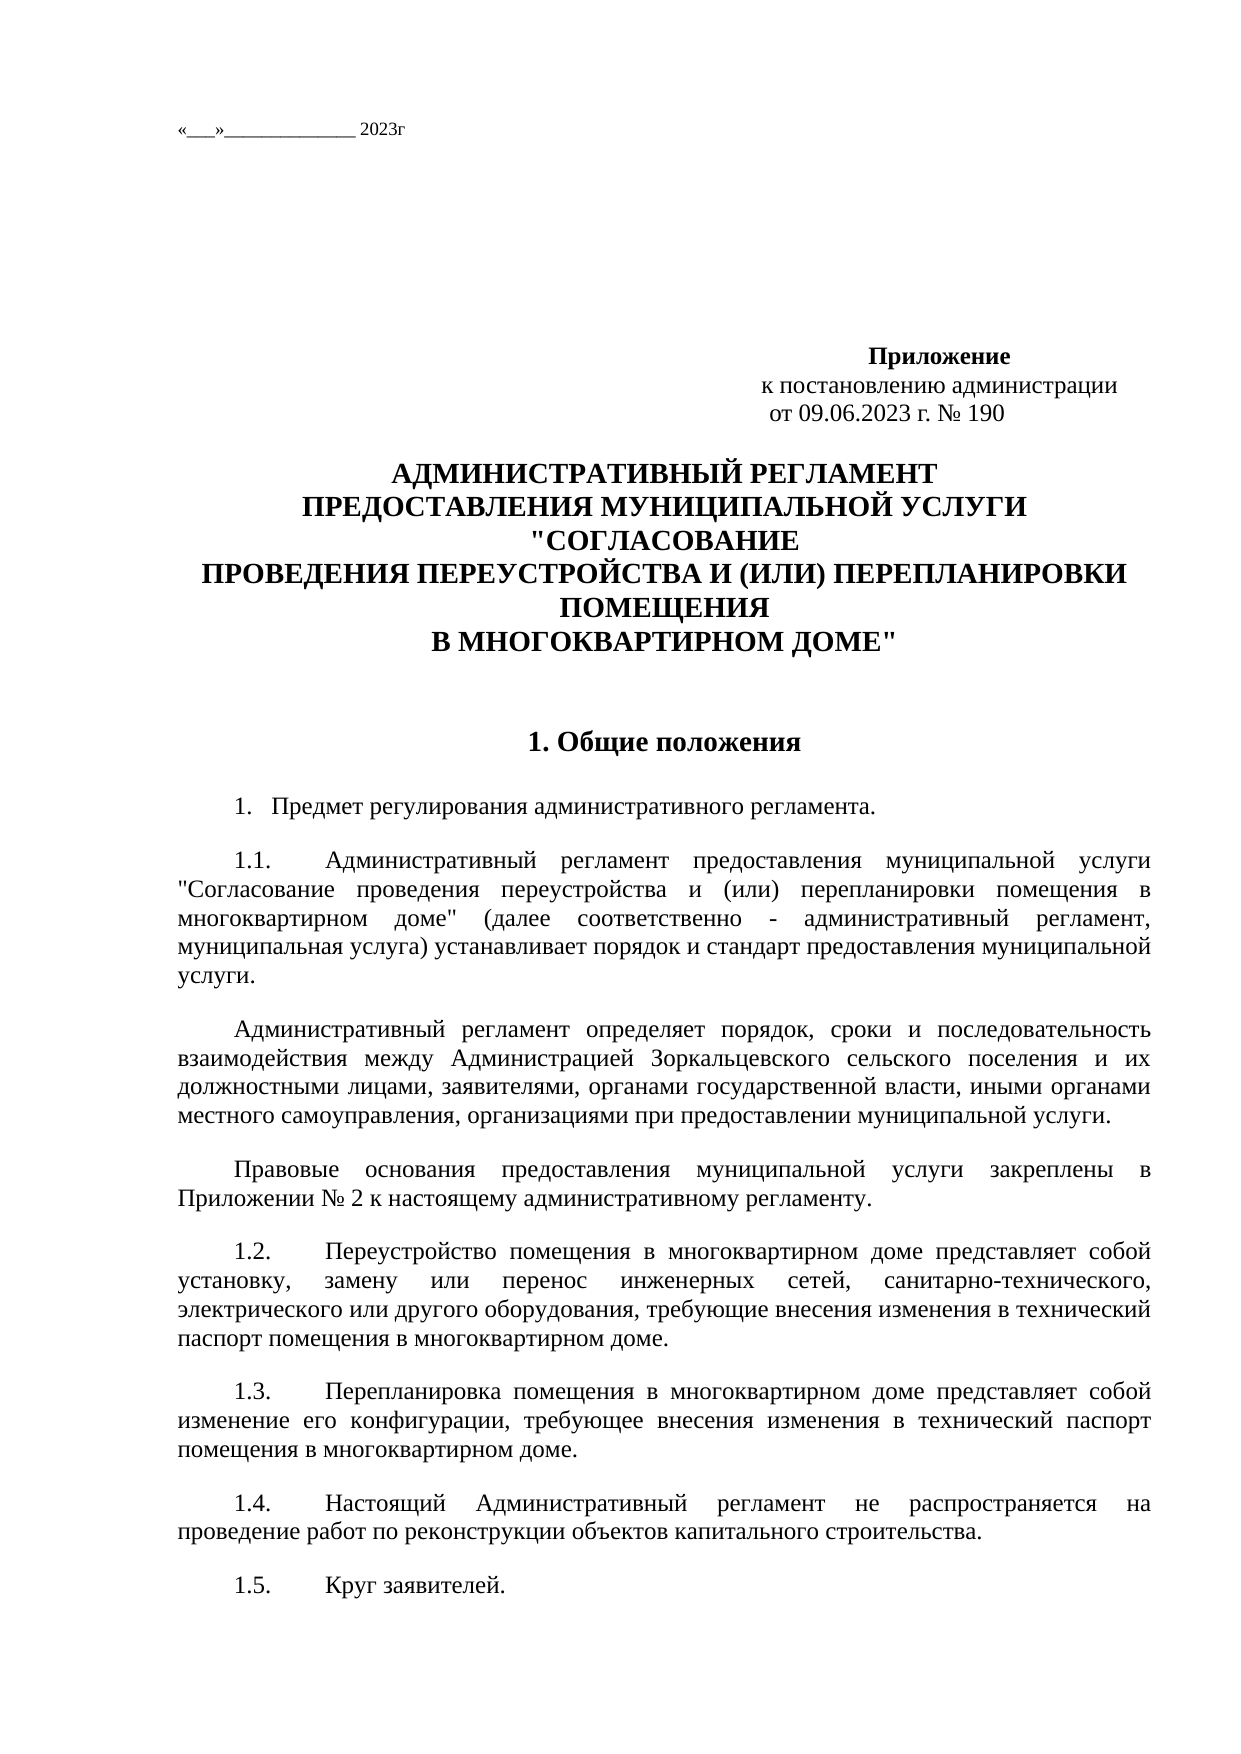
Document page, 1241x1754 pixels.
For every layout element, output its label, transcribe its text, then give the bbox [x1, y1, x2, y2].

list Круг заявителей. [233, 1570, 1152, 1599]
text от 09.06.2023 г. № 190 [118, 398, 1152, 427]
title ПРЕДОСТАВЛЕНИЯ МУНИЦИПАЛЬНОЙ УСЛУГИ "СОГЛАСОВАНИЕ [177, 489, 1152, 557]
title 1. Общие положения [177, 724, 1152, 758]
text Правовые основания предоставления муниципальной услуги закреплены в Приложении № 2 к настоящему административному регламенту. [177, 1154, 1152, 1211]
list Перепланировка помещения в многоквартирном доме представляет собой изменение его конфигурации, требующее внесения изменения в технический паспорт помещения в многоквартирном доме. [177, 1376, 1152, 1463]
list Переустройство помещения в многоквартирном доме представляет собой установку, замену или перенос инженерных сетей, санитарно-технического, электрического или другого оборудования, требующие внесения изменения в технический паспорт помещения в многоквартирном доме. [177, 1236, 1152, 1351]
list Административный регламент предоставления муниципальной услуги "Согласование проведения переустройства и (или) перепланировки помещения в многоквартирном доме" (далее соответственно - административный регламент, муниципальная услуга) устанавливает порядок и стандарт предоставления муниципальной услуги. [177, 845, 1152, 989]
text к постановлению администрации [727, 370, 1152, 398]
text Административный регламент определяет порядок, сроки и последовательность взаимодействия между Администрацией Зоркальцевского сельского поселения и их должностными лицами, заявителями, органами государственной власти, иными органами местного самоуправления, организациями при предоставлении муниципальной услуги. [177, 1014, 1152, 1129]
title АДМИНИСТРАТИВНЫЙ РЕГЛАМЕНТ [177, 456, 1152, 489]
list Предмет регулирования административного регламента. [233, 791, 1152, 820]
title В МНОГОКВАРТИРНОМ ДОМЕ" [177, 624, 1152, 657]
text Приложение [727, 341, 1152, 370]
title ПРОВЕДЕНИЯ ПЕРЕУСТРОЙСТВА И (ИЛИ) ПЕРЕПЛАНИРОВКИ ПОМЕЩЕНИЯ [177, 557, 1152, 624]
list Настоящий Административный регламент не распространяется на проведение работ по реконструкции объектов капитального строительства. [177, 1488, 1152, 1545]
text «___»______________ 2023г [177, 118, 1152, 140]
